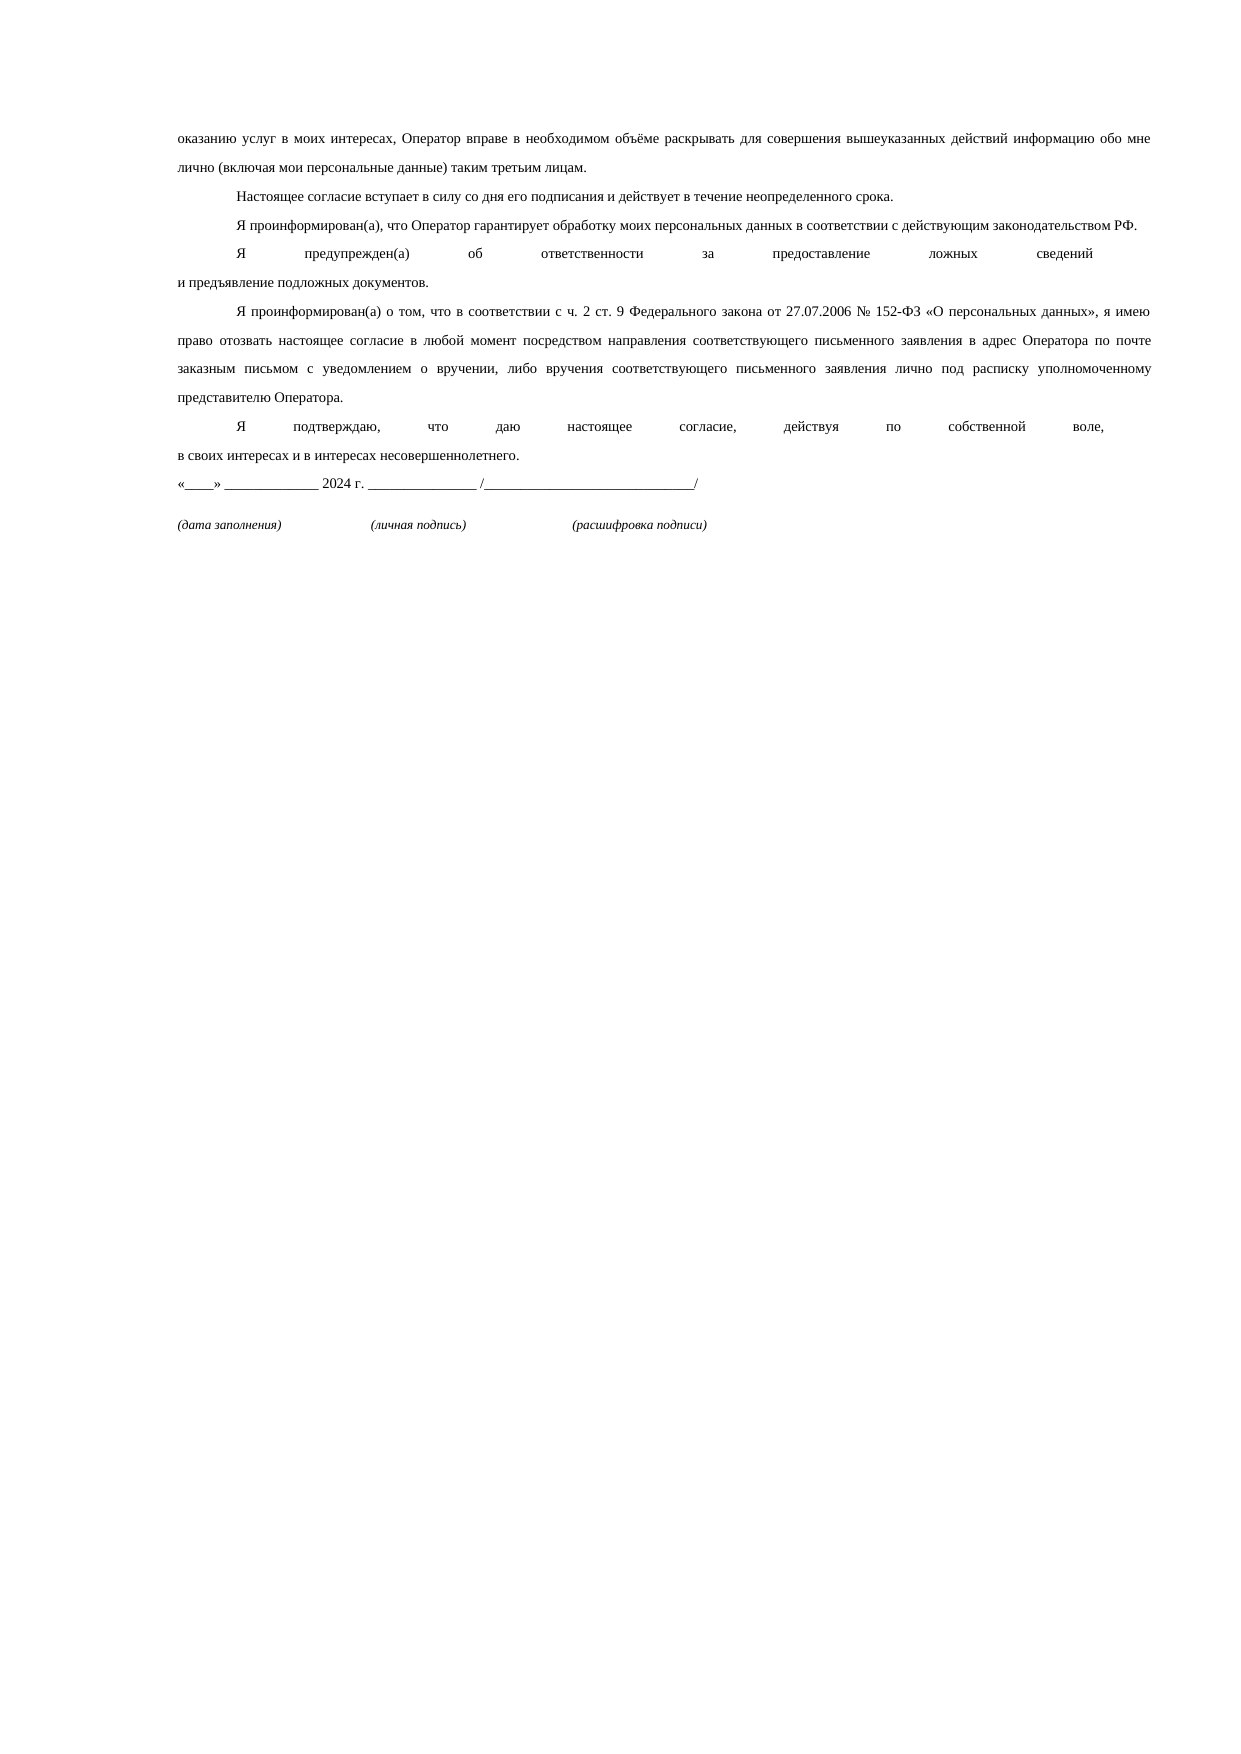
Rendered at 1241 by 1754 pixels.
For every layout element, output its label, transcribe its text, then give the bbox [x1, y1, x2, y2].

text «____» _____________ 2024 г. _______________ /_____________________________/ [177, 463, 1152, 492]
text Настоящее согласие вступает в силу со дня его подписания и действует в течение неопределенного срока. [177, 176, 1152, 204]
text Я предупрежден(а) об ответственности за предоставление ложных сведений и предъявление подложных документов. [177, 233, 1152, 291]
text (дата заполнения) (личная подпись) (расшифровка подписи) [177, 506, 1152, 533]
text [177, 118, 1152, 176]
text Я подтверждаю, что даю настоящее согласие, действуя по собственной воле, в своих интересах и в интересах несовершеннолетнего. [177, 406, 1152, 463]
text Я проинформирован(а) о том, что в соответствии с ч. 2 ст. 9 Федерального закона от 27.07.2006 № 152-ФЗ «О персональных данных», я имею право отозвать настоящее согласие в любой момент посредством направления соответствующего письменного заявления в адрес Оператора по почте заказным письмом с уведомлением о вручении, либо вручения соответствующего письменного заявления лично под расписку уполномоченному представителю Оператора. [177, 291, 1152, 406]
text Я проинформирован(а), что Оператор гарантирует обработку моих персональных данных в соответствии с действующим законодательством РФ. [177, 204, 1152, 233]
